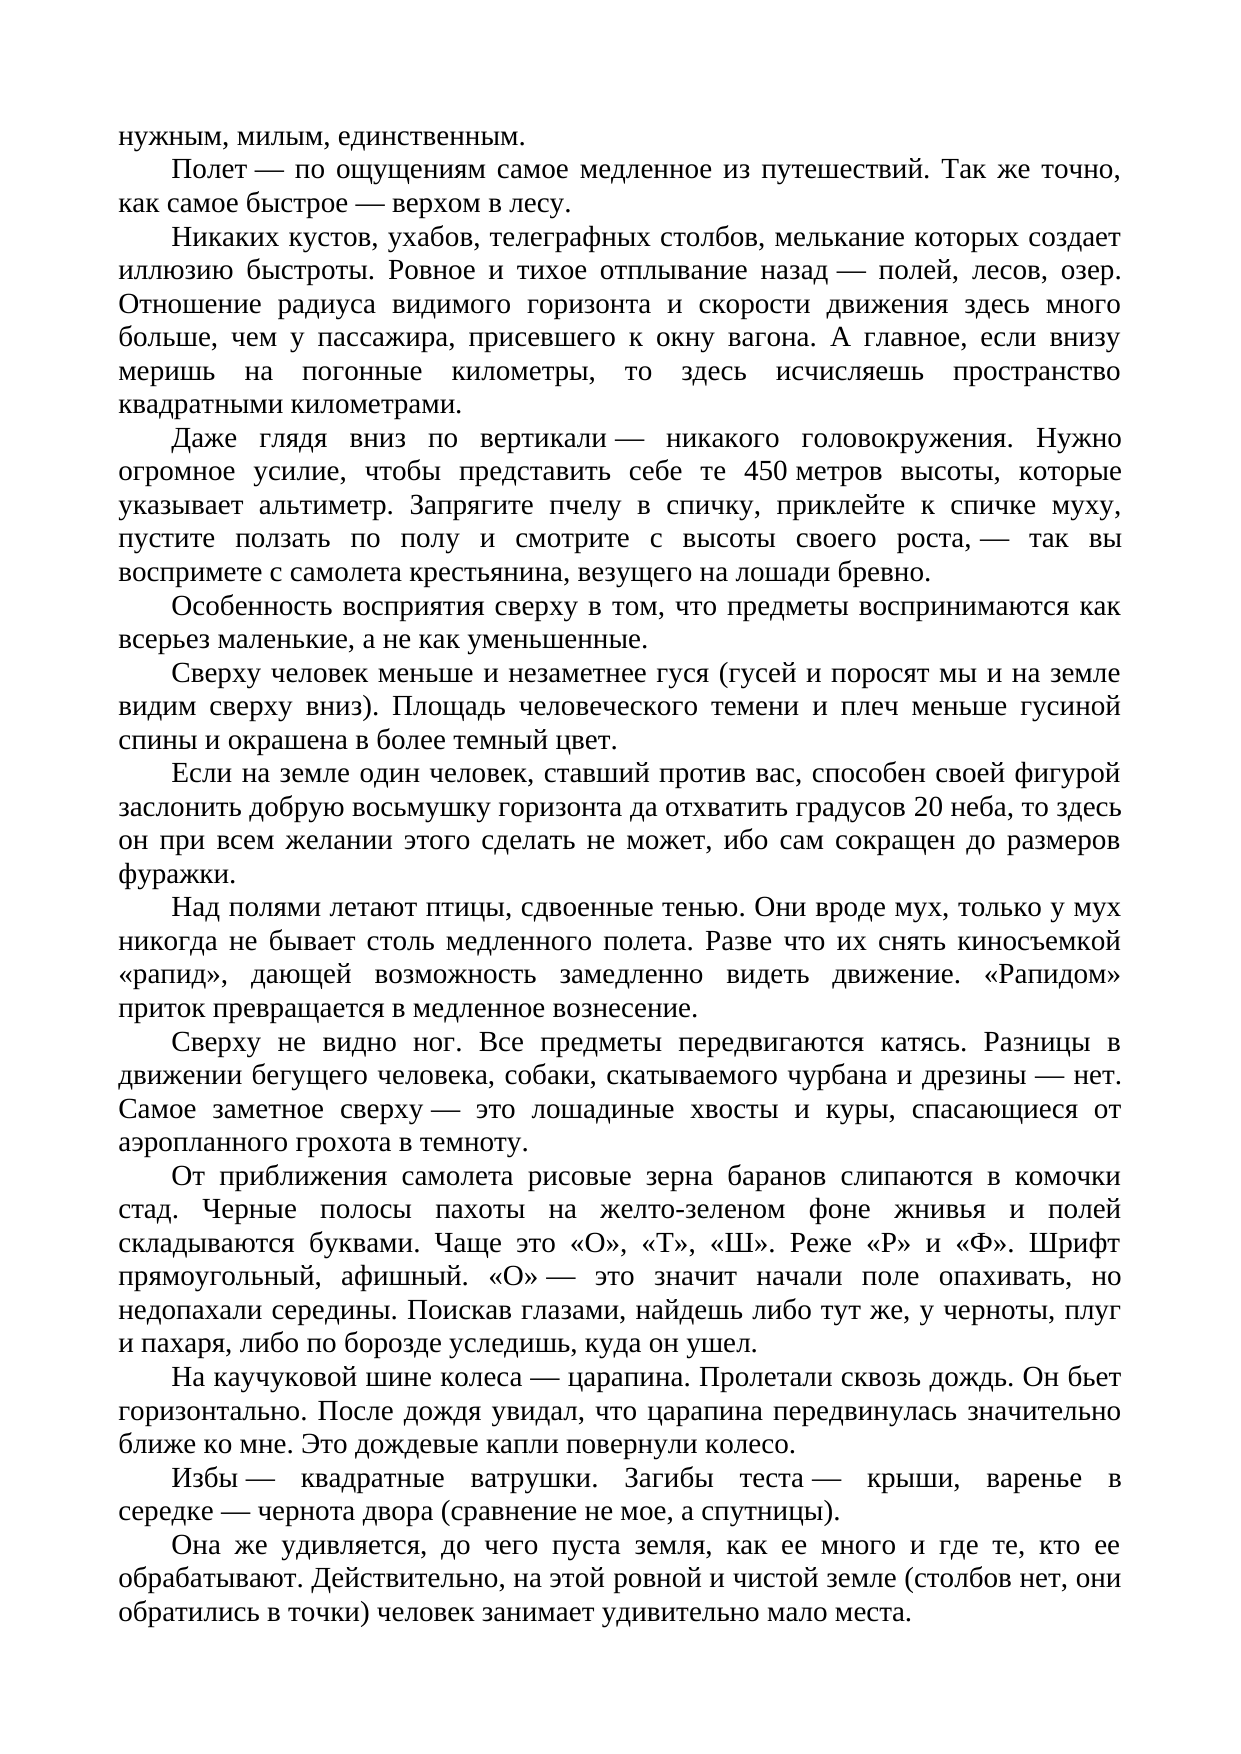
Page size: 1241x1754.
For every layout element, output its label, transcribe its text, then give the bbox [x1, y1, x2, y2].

text На каучуковой шине колеса — царапина. Пролетали сквозь дождь. Он бьет горизонтально. После дождя увидал, что царапина передвинулась значительно ближе ко мне. Это дождевые капли повернули колесо. [118, 1359, 1122, 1460]
text От приближения самолета рисовые зерна баранов слипаются в комочки стад. Черные полосы пахоты на желто-зеленом фоне жнивья и полей складываются буквами. Чаще это «О», «Т», «Ш». Реже «Р» и «Ф». Шрифт прямоугольный, афишный. «О» — это значит начали поле опахивать, но недопахали середины. Поискав глазами, найдешь либо тут же, у черноты, плуг и пахаря, либо по борозде уследишь, куда он ушел. [118, 1158, 1122, 1359]
text Сверху человек меньше и незаметнее гуся (гусей и поросят мы и на земле видим сверху вниз). Площадь человеческого темени и плеч меньше гусиной спины и окрашена в более темный цвет. [118, 655, 1122, 755]
text Даже глядя вниз по вертикали — никакого головокружения. Нужно огромное усилие, чтобы представить себе те 450 метров высоты, которые указывает альтиметр. Запрягите пчелу в спичку, приклейте к спичке муху, пустите ползать по полу и смотрите с высоты своего роста, — так {239} вы воспримете с самолета крестьянина, везущего на лошади бревно. [118, 420, 1122, 588]
text Она же удивляется, до чего пуста земля, как ее много и где те, кто ее обрабатывают. Действительно, на этой {240} ровной и чистой земле (столбов нет, они обратились в точки) человек занимает удивительно мало места. [118, 1527, 1122, 1627]
text Если на земле один человек, ставший против вас, способен своей фигурой заслонить добрую восьмушку горизонта да отхватить градусов 20 неба, то здесь он при всем желании этого сделать не может, ибо сам сокращен до размеров фуражки. [118, 755, 1122, 889]
text Полет — по ощущениям самое медленное из путешествий. Так же точно, как самое быстрое — верхом в лесу. [118, 152, 1122, 219]
text Никаких кустов, ухабов, телеграфных столбов, мелькание которых создает иллюзию быстроты. Ровное и тихое отплывание назад — полей, лесов, озер. Отношение радиуса видимого горизонта и скорости движения здесь много больше, чем у пассажира, присевшего к окну вагона. А главное, если внизу меришь на погонные километры, то здесь исчисляешь пространство квадратными километрами. [118, 219, 1122, 420]
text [118, 118, 1122, 152]
text Особенность восприятия сверху в том, что предметы воспринимаются как всерьез маленькие, а не как уменьшенные. [118, 588, 1122, 655]
text Избы — квадратные ватрушки. Загибы теста — крыши, варенье в середке — чернота двора (сравнение не мое, а спутницы). [118, 1460, 1122, 1527]
text Над полями летают птицы, сдвоенные тенью. Они вроде мух, только у мух никогда не бывает столь медленного полета. Разве что их снять киносъемкой «рапид», дающей возможность замедленно видеть движение. «Рапидом» приток превращается в медленное вознесение. [118, 889, 1122, 1024]
text Сверху не видно ног. Все предметы передвигаются катясь. Разницы в движении бегущего человека, собаки, скатываемого чурбана и дрезины — нет. Самое заметное сверху — это лошадиные хвосты и куры, спасающиеся от аэропланного грохота в темноту. [118, 1024, 1122, 1158]
